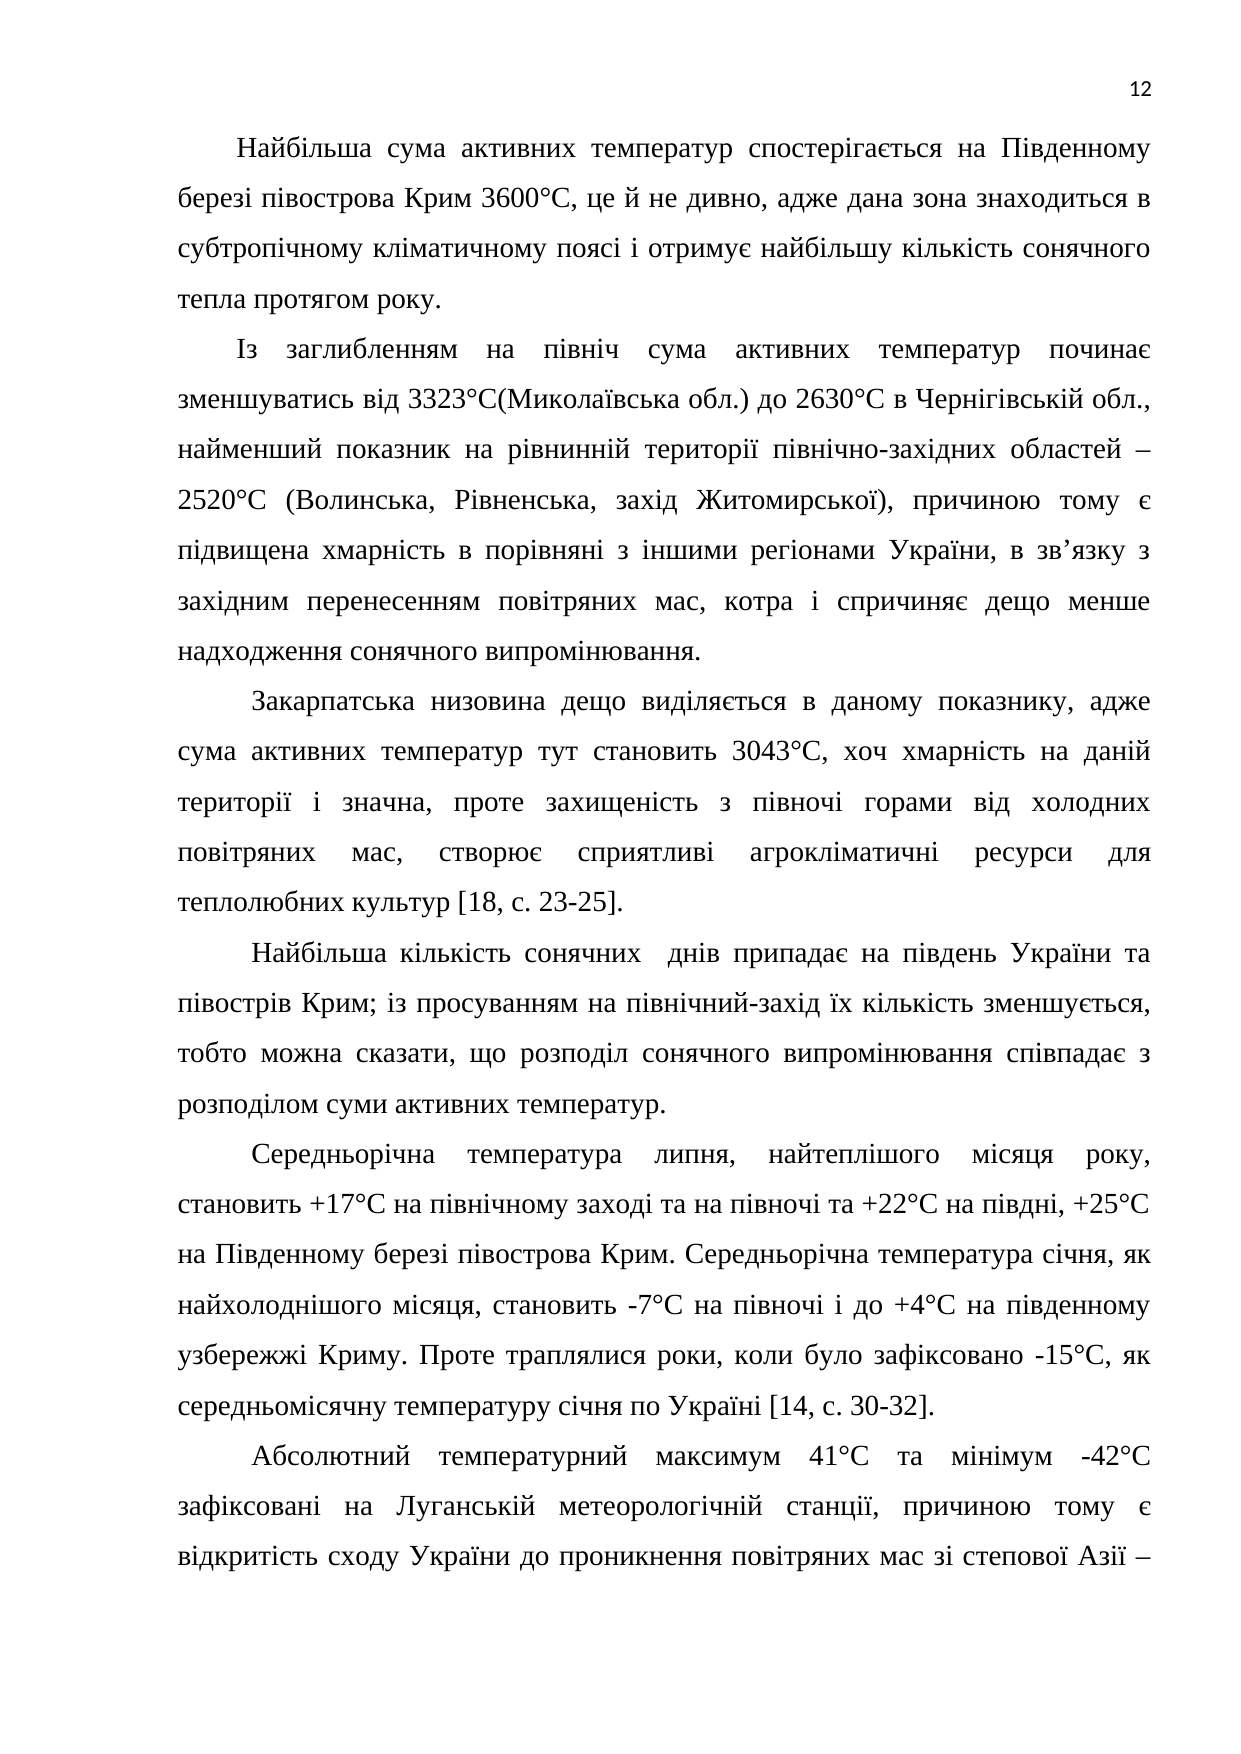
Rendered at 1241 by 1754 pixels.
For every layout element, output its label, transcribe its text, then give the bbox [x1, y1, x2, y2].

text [177, 1438, 1152, 1572]
text Найбільша кількість сонячних днів припадає на південь України та півострів Крим; із просуванням на північний-захід їх кількість зменшується, тобто можна сказати, що розподіл сонячного випромінювання співпадає з розподілом суми активних температур. [177, 935, 1152, 1119]
text Найбільша сума активних температур спостерігається на Південному березі півострова Крим 3600°С, це й не дивно, адже дана зона знаходиться в субтропічному кліматичному поясі і отримує найбільшу кількість сонячного тепла протягом року. [177, 130, 1152, 314]
text Закарпатська низовина дещо виділяється в даному показнику, адже сума активних температур тут становить 3043°С, хоч хмарність на даній території і значна, проте захищеність з півночі горами від холодних повітряних мас, створює сприятливі агрокліматичні ресурси для теплолюбних культур [18, с. 23-25]. [177, 683, 1152, 918]
text Середньорічна температура липня, найтеплішого місяця року, становить +17°С на північному заході та на півночі та +22°С на півдні, +25°С на Південному березі півострова Крим. Середньорічна температура січня, як найхолоднішого місяця, становить -7°С на півночі і до +4°С на південному узбережжі Криму. Проте траплялися роки, коли було зафіксовано -15°С, як середньомісячну температуру січня по Україні [14, с. 30-32]. [177, 1136, 1152, 1421]
text Із заглибленням на північ сума активних температур починає зменшуватись від 3323°С(Миколаївська обл.) до 2630°С в Чернігівській обл., найменший показник на рівнинній території північно-західних областей –2520°С (Волинська, Рівненська, захід Житомирської), причиною тому є підвищена хмарність в порівняні з іншими регіонами України, в зв’язку з західним перенесенням повітряних мас, котра і спричиняє дещо менше надходження сонячного випромінювання. [177, 331, 1152, 666]
